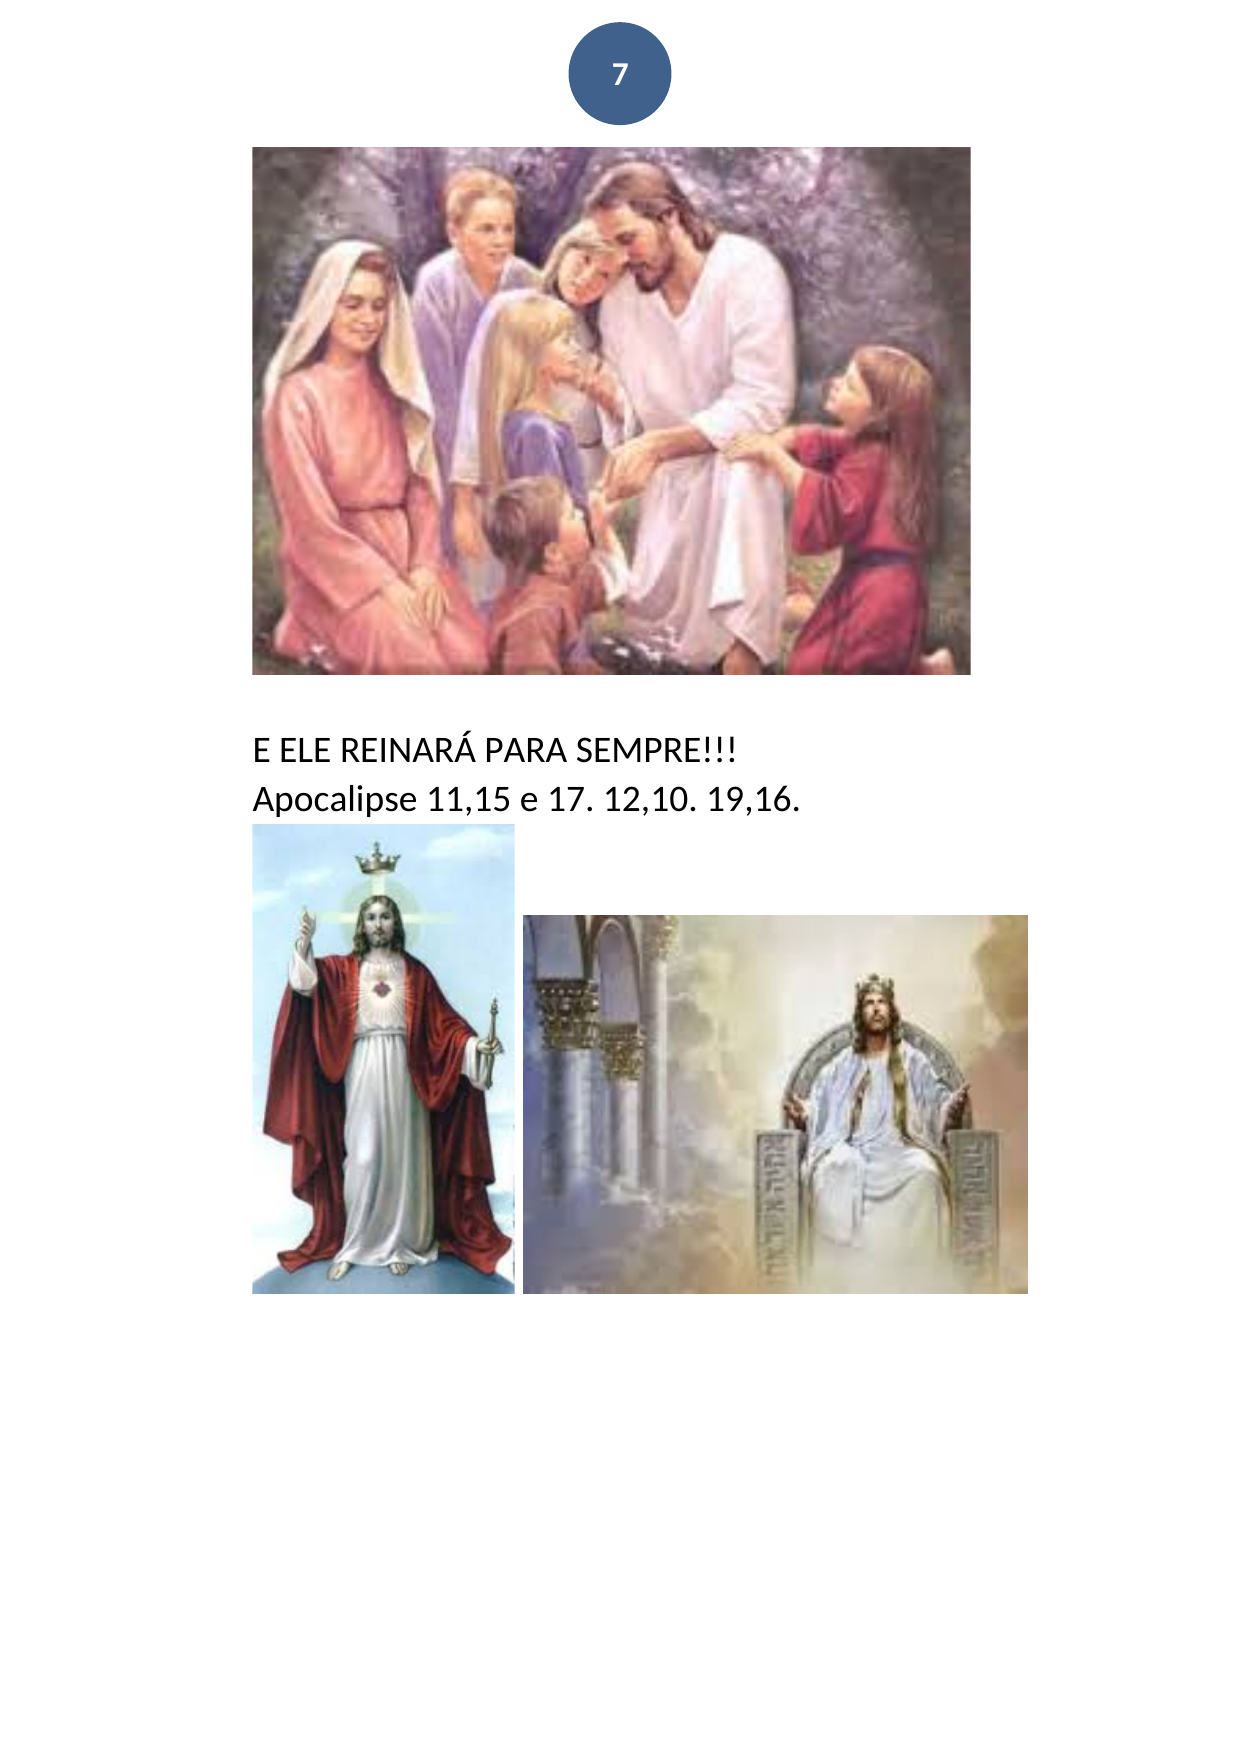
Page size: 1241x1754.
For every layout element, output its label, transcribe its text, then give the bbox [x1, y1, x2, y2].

list Apocalipse 11,15 e 17. 12,10. 19,16. [252, 775, 1063, 821]
picture [523, 915, 1028, 1294]
list E ELE REINARÁ PARA SEMPRE!!! [252, 726, 1063, 772]
picture [252, 147, 971, 675]
picture [252, 824, 515, 1294]
